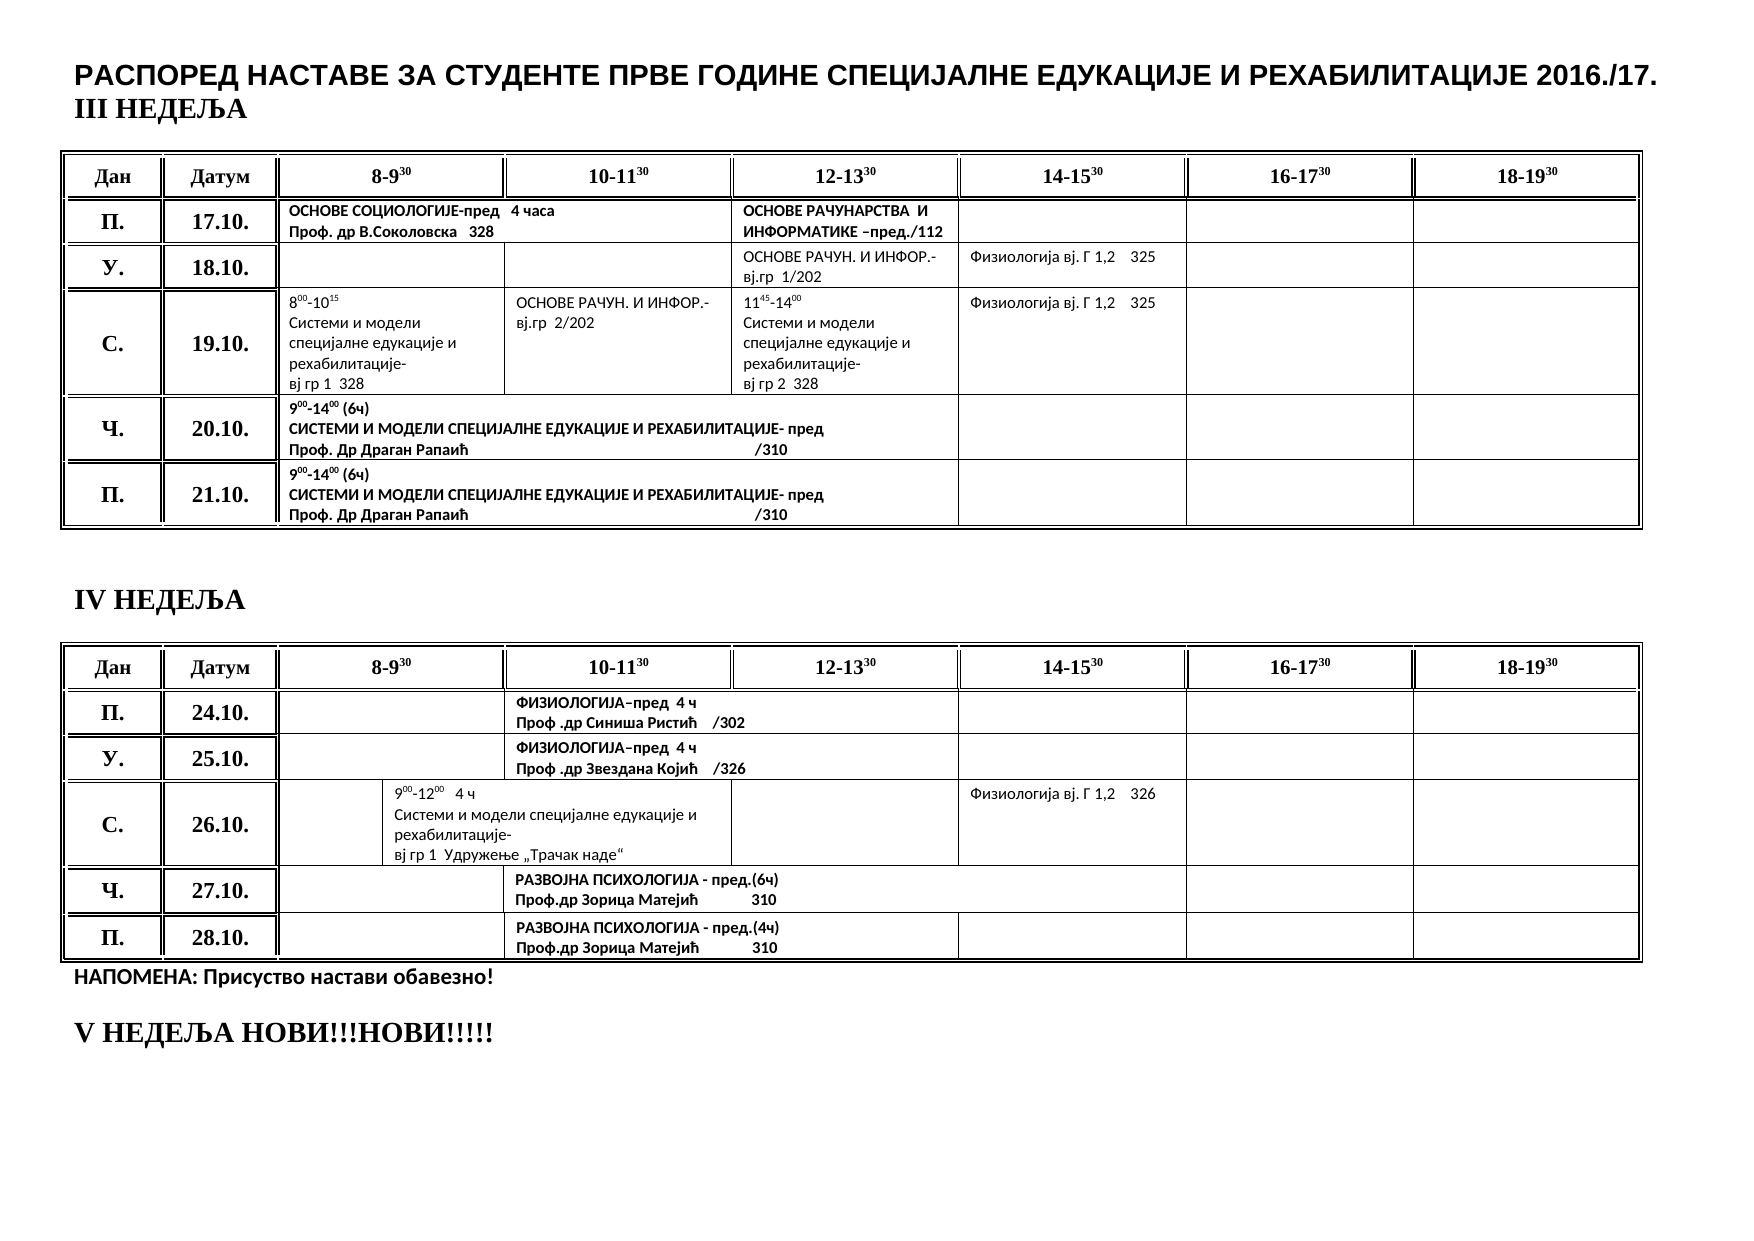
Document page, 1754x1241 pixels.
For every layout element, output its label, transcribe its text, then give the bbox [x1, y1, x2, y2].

table_cell П. [63, 688, 163, 733]
table_header 16-1730 [1186, 152, 1413, 196]
table_header 18-1930 [1414, 647, 1638, 687]
table_cell С. [63, 779, 163, 865]
table_cell [1187, 201, 1413, 242]
table_cell [1187, 692, 1413, 733]
table_cell [1414, 460, 1638, 525]
table_cell 26.10. [165, 783, 275, 865]
table_header 12-1330 [732, 152, 959, 196]
table_cell [280, 692, 504, 733]
table_cell 17.10. [165, 201, 275, 242]
table_cell [1414, 780, 1638, 865]
table_cell [280, 734, 504, 779]
table_header 8-930 [278, 152, 505, 196]
table_header 14-1530 [959, 646, 1186, 687]
table_cell РАЗВОЈНА ПСИХОЛОГИЈА - пред.(4ч) Проф.др Зорица Матејић 310 [505, 913, 958, 958]
table_cell 19.10. [165, 292, 275, 393]
table_cell РАЗВОЈНА ПСИХОЛОГИЈА - пред.(6ч) Проф.др Зорица Матејић 310 [504, 866, 1186, 912]
table_cell Физиологија вј. Г 1,2 325 [959, 288, 1186, 393]
table_cell 900-1200 4 ч Системи и модели специјалне едукације и рехабилитације- вј гр 1 Удружење „Трачак наде“ [383, 780, 731, 865]
table_cell [280, 243, 504, 287]
table_header Дан [63, 643, 163, 687]
table_cell ОСНОВЕ РАЧУН. И ИНФОР.-вј.гр 2/202 [505, 288, 731, 393]
table_cell [959, 692, 1186, 733]
table_header Датум [163, 152, 278, 196]
text НАПОМЕНА: Присуство настави обавезно! [74, 962, 1683, 991]
table_header 14-1530 [959, 155, 1186, 196]
table_cell [1414, 243, 1638, 287]
table_cell ФИЗИОЛОГИЈА–пред 4 ч Проф .др Звездана Којић /326 [505, 734, 958, 779]
text V НЕДЕЉА НОВИ!!!НОВИ!!!!! [74, 1016, 1683, 1049]
table_cell С. [63, 287, 163, 393]
table_header 8-930 [278, 643, 505, 687]
table_cell [1187, 460, 1413, 525]
table_cell [1187, 734, 1413, 779]
table_cell [1187, 395, 1413, 459]
table_cell 25.10. [165, 738, 275, 779]
table_cell ФИЗИОЛОГИЈА–пред 4 ч Проф .др Синиша Ристић /302 [505, 692, 958, 733]
table_cell У. [63, 733, 163, 779]
table_cell [1187, 243, 1413, 287]
text IV НЕДЕЉА [74, 582, 1683, 616]
table_header Дан [63, 152, 163, 196]
table_cell [1414, 688, 1641, 733]
table_cell [278, 913, 504, 958]
table_header 12-1330 [732, 643, 959, 687]
table_cell 20.10. [165, 398, 275, 459]
table_cell [959, 913, 1186, 958]
table_cell У. [63, 242, 163, 287]
table_cell [1187, 913, 1413, 958]
table_header 18-1930 [1414, 155, 1638, 196]
table_cell [1187, 288, 1413, 393]
table_cell П. [63, 912, 163, 958]
table_cell Физиологија вј. Г 1,2 326 [959, 780, 1186, 865]
table_header 16-1730 [1186, 643, 1413, 687]
table_cell [280, 780, 382, 865]
table_cell [1414, 288, 1638, 393]
table_cell Ч. [63, 865, 163, 912]
table_header 10-1130 [505, 152, 732, 196]
table_cell ОСНОВЕ СОЦИОЛОГИЈЕ-пред 4 часа Проф. др В.Соколовска 328 [280, 201, 731, 242]
table_cell 18.10. [165, 246, 275, 287]
table_cell 24.10. [165, 692, 275, 733]
table_cell [1187, 780, 1413, 865]
table_cell [959, 201, 1186, 242]
table_cell [959, 395, 1186, 459]
table_cell 27.10. [165, 870, 275, 912]
table_cell [280, 866, 503, 912]
table_cell 800-1015 Системи и модели специјалне едукације и рехабилитације- вј гр 1 328 [280, 288, 504, 393]
table_cell ОСНОВЕ РАЧУНАРСТВА И ИНФОРМАТИКЕ –пред./112 [732, 201, 958, 242]
table_cell ОСНОВЕ РАЧУН. И ИНФОР.-вј.гр 1/202 [732, 243, 958, 287]
table_header 10-1130 [505, 643, 732, 687]
table_cell [959, 460, 1186, 525]
table_cell 21.10. [163, 460, 278, 525]
table_header Датум [163, 643, 278, 687]
table_cell [732, 780, 958, 865]
table_cell [959, 734, 1186, 779]
table_cell [1187, 866, 1413, 912]
table_cell [1414, 734, 1638, 779]
table_cell 1145-1400 Системи и модели специјалне едукације и рехабилитације- вј гр 2 328 [732, 288, 958, 393]
table_cell П. [63, 459, 163, 525]
text III НЕДЕЉА [74, 91, 1683, 124]
table_cell Ч. [63, 394, 163, 459]
table_cell 900-1400 (6ч) СИСТЕМИ И МОДЕЛИ СПЕЦИЈАЛНЕ ЕДУКАЦИЈЕ И РЕХАБИЛИТАЦИЈЕ- пред Проф. Др Драган Рапаић /310 [280, 395, 958, 459]
table_cell П. [63, 196, 163, 242]
table_cell 28.10. [163, 913, 278, 958]
table_cell [1414, 866, 1638, 912]
table_cell 900-1400 (6ч) СИСТЕМИ И МОДЕЛИ СПЕЦИЈАЛНЕ ЕДУКАЦИЈЕ И РЕХАБИЛИТАЦИЈЕ- пред Проф. Др Драган Рапаић /310 [278, 460, 958, 525]
table_cell [1414, 913, 1638, 958]
table_cell [1414, 196, 1641, 242]
table_cell [505, 243, 731, 287]
table_cell Физиологија вј. Г 1,2 325 [959, 243, 1186, 287]
table_cell [1414, 395, 1638, 459]
